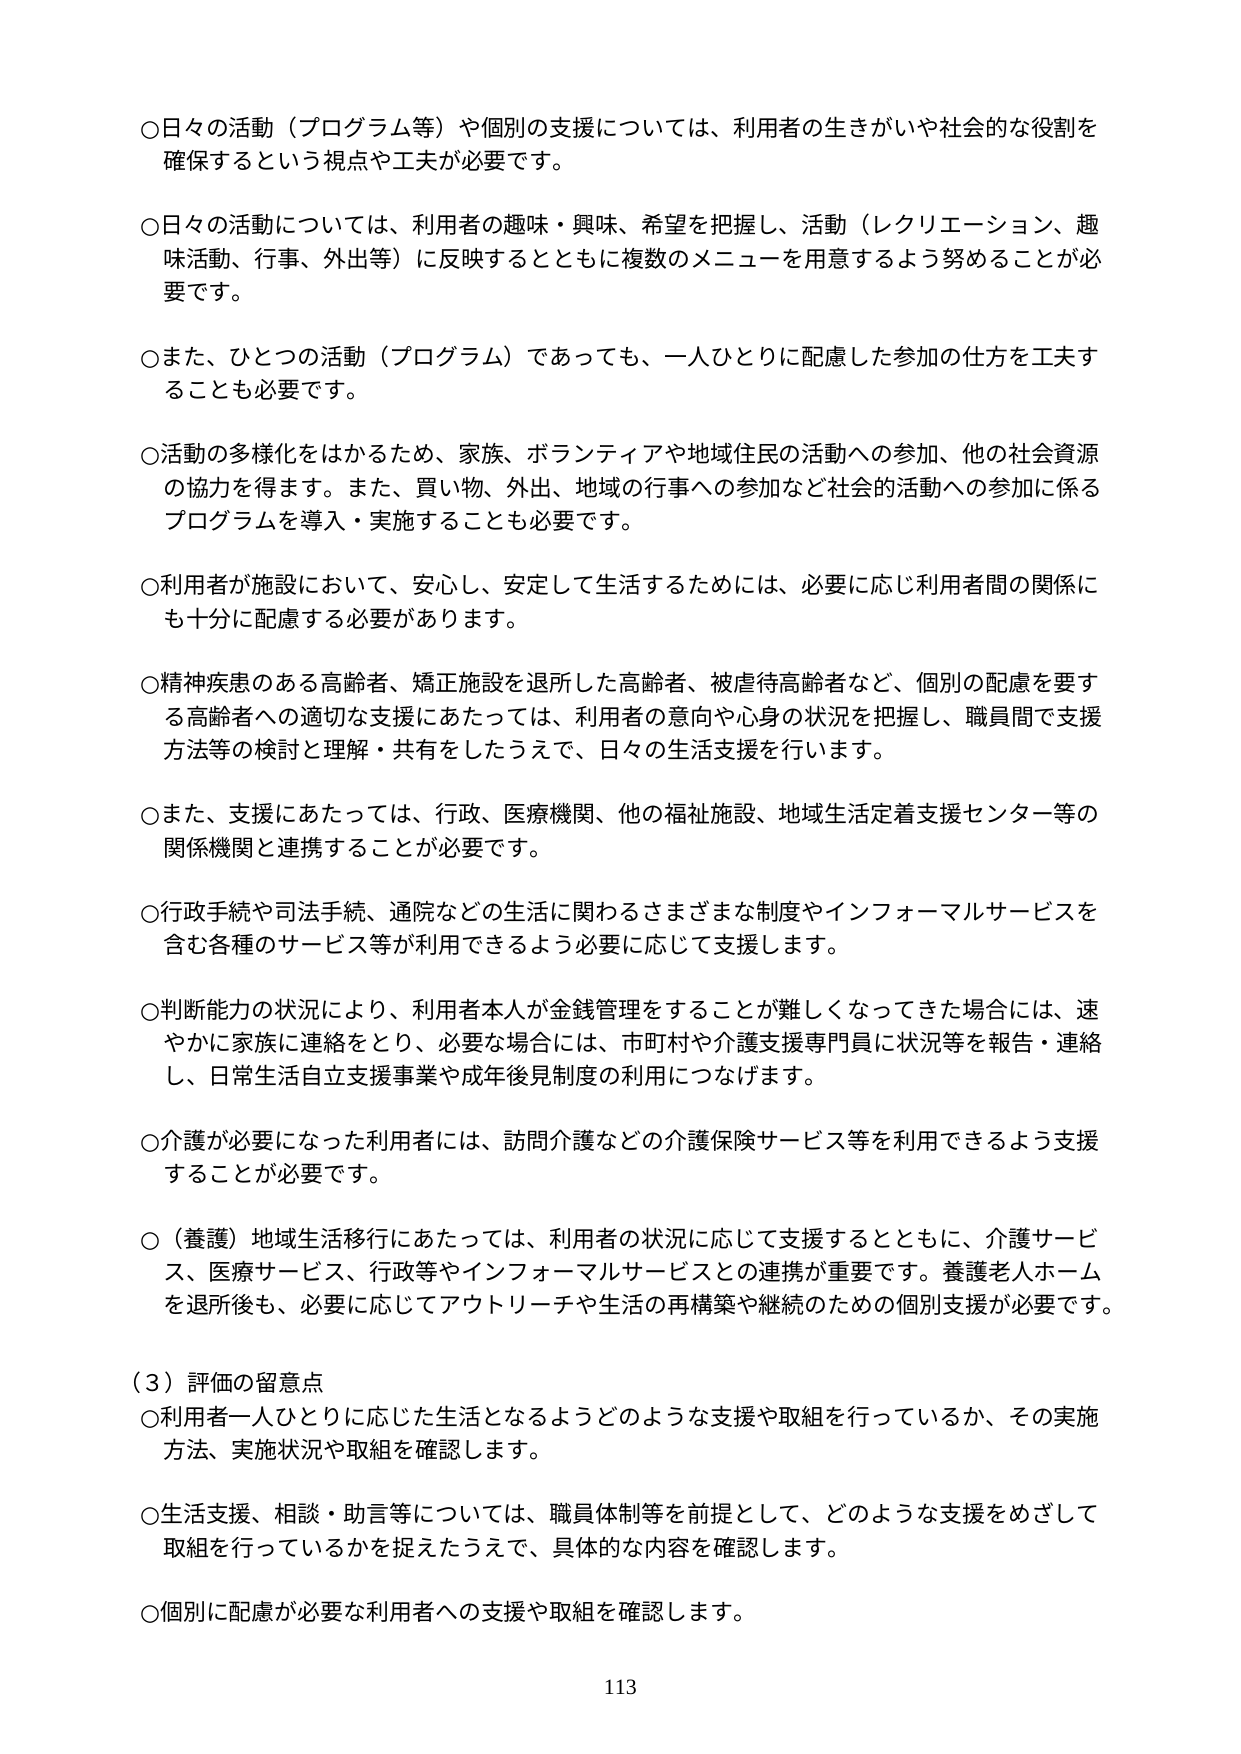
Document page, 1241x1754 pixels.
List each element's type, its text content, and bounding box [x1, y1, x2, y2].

text ○判断能力の状況により、利用者本人が金銭管理をすることが難しくなってきた場合には、速やかに家族に連絡をとり、必要な場合には、市町村や介護支援専門員に状況等を報告・連絡し、日常生活自立支援事業や成年後見制度の利用につなげます。 [140, 992, 1122, 1091]
text ○日々の活動（プログラム等）や個別の支援については、利用者の生きがいや社会的な役割を確保するという視点や工夫が必要です。 [140, 109, 1122, 176]
text ○活動の多様化をはかるため、家族、ボランティアや地域住民の活動への参加、他の社会資源の協力を得ます。また、買い物、外出、地域の行事への参加など社会的活動への参加に係るプログラムを導入・実施することも必要です。 [140, 436, 1122, 536]
text ○精神疾患のある高齢者、矯正施設を退所した高齢者、被虐待高齢者など、個別の配慮を要する高齢者への適切な支援にあたっては、利用者の意向や心身の状況を把握し、職員間で支援方法等の検討と理解・共有をしたうえで、日々の生活支援を行います。 [140, 665, 1122, 765]
text ○生活支援、相談・助言等については、職員体制等を前提として、どのような支援をめざして取組を行っているかを捉えたうえで、具体的な内容を確認します。 [140, 1496, 1122, 1563]
text ○（養護）地域生活移行にあたっては、利用者の状況に応じて支援するとともに、介護サービス、医療サービス、行政等やインフォーマルサービスとの連携が重要です。養護老人ホームを退所後も、必要に応じてアウトリーチや生活の再構築や継続のための個別支援が必要です。 [140, 1221, 1122, 1320]
text ○また、支援にあたっては、行政、医療機関、他の福祉施設、地域生活定着支援センター等の関係機関と連携することが必要です。 [140, 796, 1122, 863]
text ○日々の活動については、利用者の趣味・興味、希望を把握し、活動（レクリエーション、趣味活動、行事、外出等）に反映するとともに複数のメニューを用意するよう努めることが必要です。 [140, 207, 1122, 307]
text （３）評価の留意点 [118, 1365, 1122, 1398]
text ○利用者が施設において、安心し、安定して生活するためには、必要に応じ利用者間の関係にも十分に配慮する必要があります。 [140, 567, 1122, 634]
text ○介護が必要になった利用者には、訪問介護などの介護保険サービス等を利用できるよう支援することが必要です。 [140, 1123, 1122, 1189]
text ○利用者一人ひとりに応じた生活となるようどのような支援や取組を行っているか、その実施方法、実施状況や取組を確認します。 [140, 1398, 1122, 1465]
text ○個別に配慮が必要な利用者への支援や取組を確認します。 [140, 1594, 1122, 1627]
text ○行政手続や司法手続、通院などの生活に関わるさまざまな制度やインフォーマルサービスを含む各種のサービス等が利用できるよう必要に応じて支援します。 [140, 894, 1122, 960]
text ○また、ひとつの活動（プログラム）であっても、一人ひとりに配慮した参加の仕方を工夫することも必要です。 [140, 338, 1122, 405]
